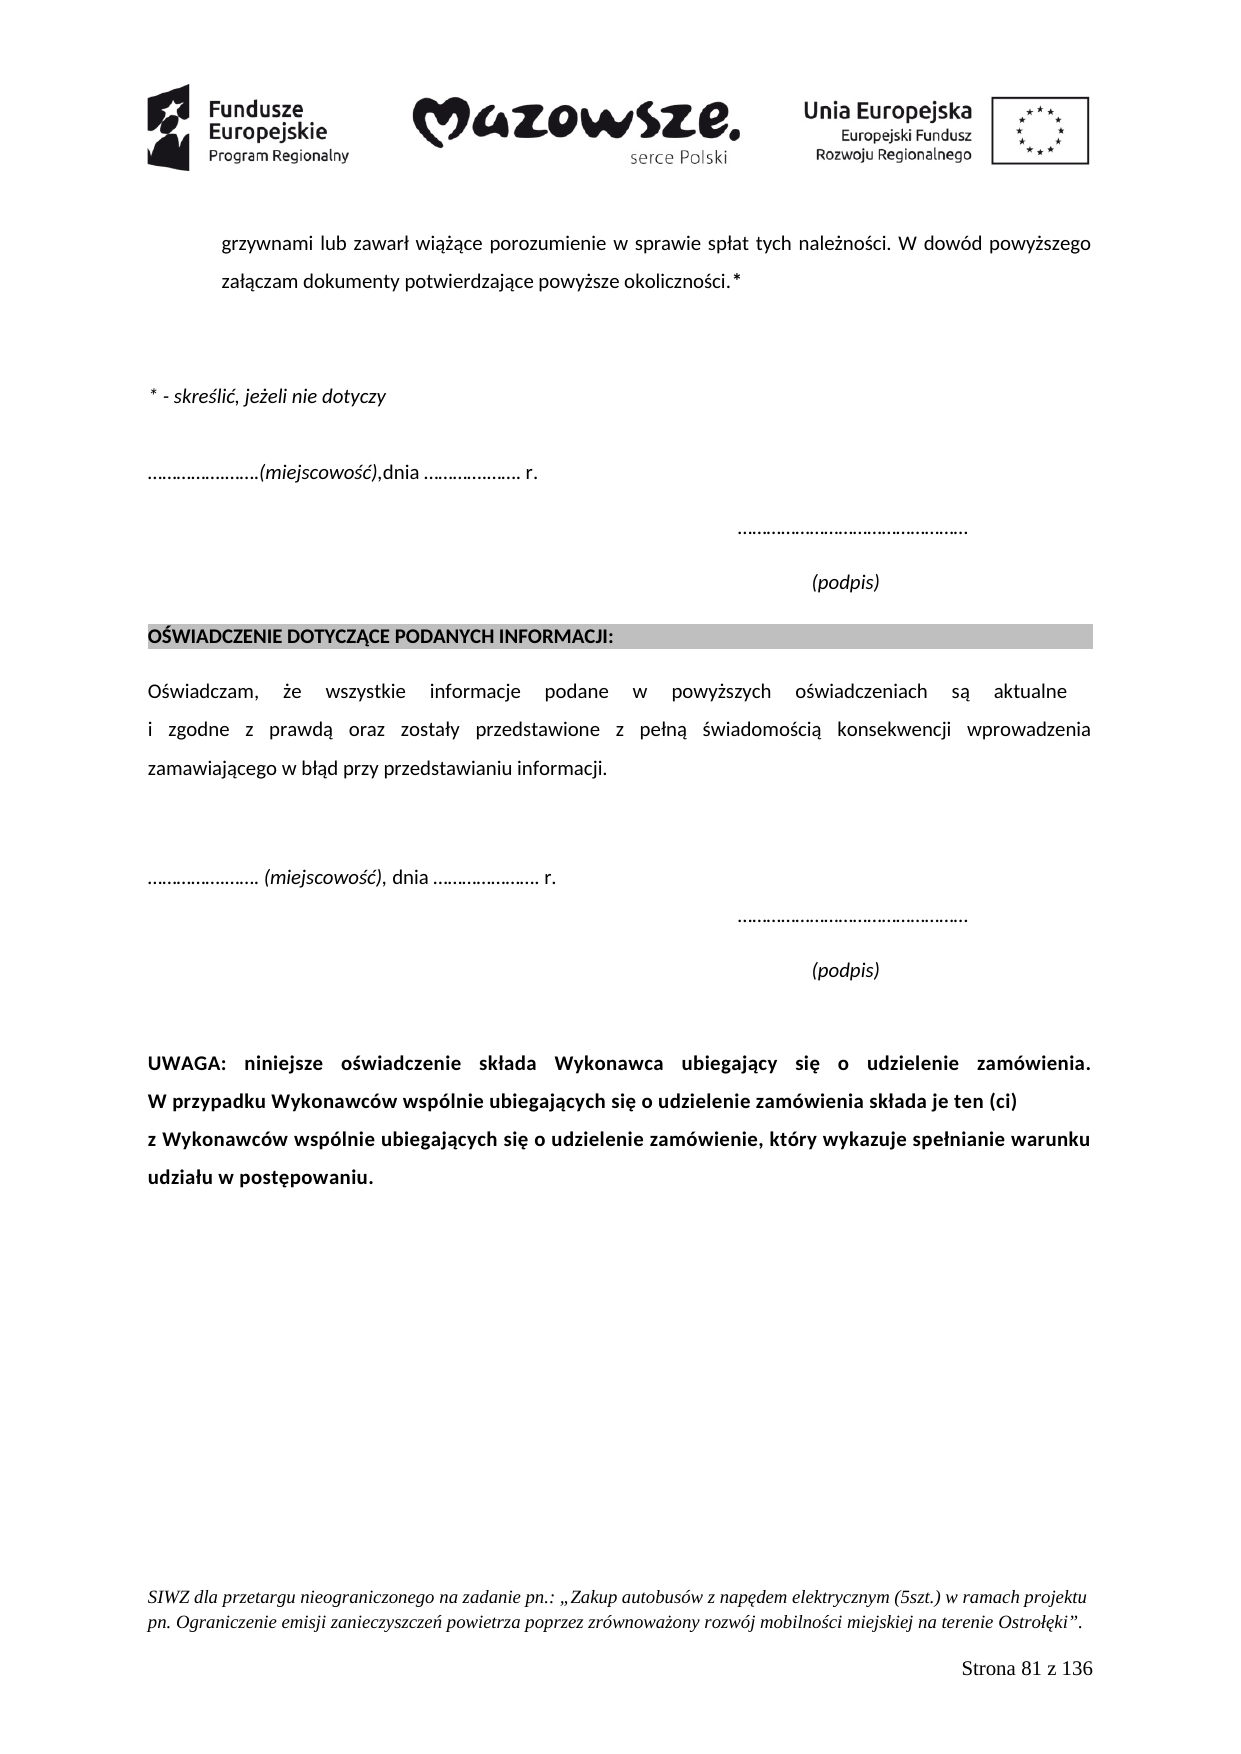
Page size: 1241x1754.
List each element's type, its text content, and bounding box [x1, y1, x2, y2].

text (podpis) [738, 569, 1093, 594]
text z Wykonawców wspólnie ubiegających się o udzielenie zamówienie, który wykazuje spełnianie warunku udziału w postępowaniu. [148, 1126, 1093, 1190]
text Oświadczam, że wszystkie informacje podane w powyższych oświadczeniach są aktualne i zgodne z prawdą oraz zostały przedstawione z pełną świadomością konsekwencji wprowadzenia zamawiającego w błąd przy przedstawianiu informacji. [148, 678, 1093, 780]
text UWAGA: niniejsze oświadczenie składa Wykonawca ubiegający się o udzielenie zamówienia. W przypadku Wykonawców wspólnie ubiegających się o udzielenie zamówienia składa je ten (ci) [148, 1050, 1093, 1114]
text (podpis) [738, 957, 1093, 983]
picture [147, 84, 1093, 171]
text OŚWIADCZENIE DOTYCZĄCE PODANYCH INFORMACJI: [148, 624, 1093, 649]
text …………….……. (miejscowość), dnia …………………. r. ………………………………………… [148, 864, 1093, 928]
text …………….…….(miejscowość),dnia ………….……. r. [148, 459, 1093, 485]
list * - skreślić, jeżeli nie dotyczy [148, 383, 1093, 408]
text ………………………………………… [664, 514, 1093, 539]
